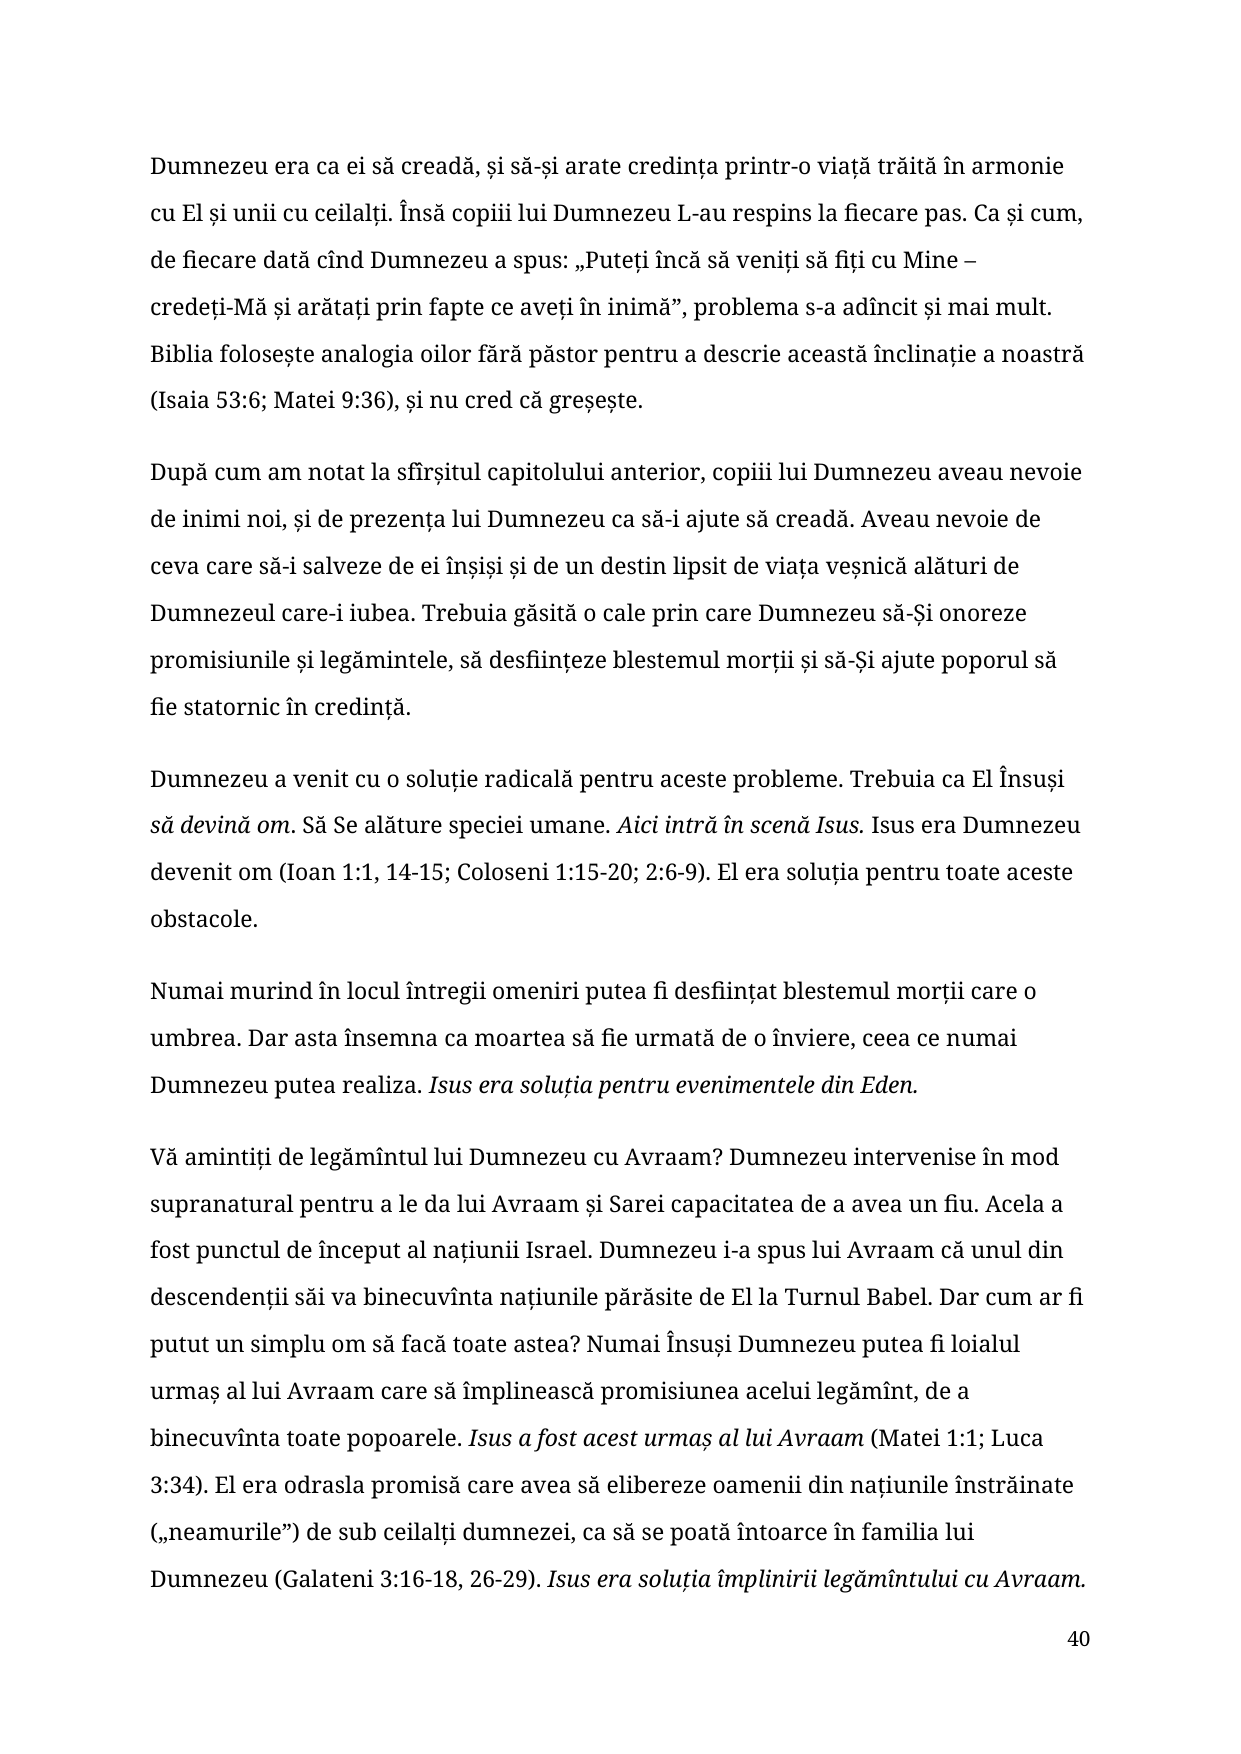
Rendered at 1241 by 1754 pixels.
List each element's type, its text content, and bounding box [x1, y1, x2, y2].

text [150, 150, 1090, 416]
text Numai murind în locul întregii omeniri putea fi desființat blestemul morții care o umbrea. Dar asta însemna ca moartea să fie urmată de o înviere, ceea ce numai Dumnezeu putea realiza. Isus era soluția pentru evenimentele din Eden. [150, 975, 1090, 1100]
text După cum am notat la sfîrșitul capitolului anterior, copiii lui Dumnezeu aveau nevoie de inimi noi, și de prezența lui Dumnezeu ca să-i ajute să creadă. Aveau nevoie de ceva care să-i salveze de ei înșiși și de un destin lipsit de viața veșnică alături de Dumnezeul care-i iubea. Trebuia găsită o cale prin care Dumnezeu să-Și onoreze promisiunile și legămintele, să desființeze blestemul morții și să-Și ajute poporul să fie statornic în credință. [150, 456, 1090, 722]
text Vă amintiți de legămîntul lui Dumnezeu cu Avraam? Dumnezeu intervenise în mod supranatural pentru a le da lui Avraam și Sarei capacitatea de a avea un fiu. Acela a fost punctul de început al națiunii Israel. Dumnezeu i-a spus lui Avraam că unul din descendenții săi va binecuvînta națiunile părăsite de El la Turnul Babel. Dar cum ar fi putut un simplu om să facă toate astea? Numai Însuși Dumnezeu putea fi loialul urmaș al lui Avraam care să împlinească promisiunea acelui legămînt, de a binecuvînta toate popoarele. Isus a fost acest urmaș al lui Avraam (Matei 1:1; Luca 3:34). El era odrasla promisă care avea să elibereze oamenii din națiunile înstrăinate („neamurile”) de sub ceilalți dumnezei, ca să se poată întoarce în familia lui Dumnezeu (Galateni 3:16-18, 26-29). Isus era soluția împlinirii legămîntului cu Avraam. [150, 1141, 1090, 1594]
text Dumnezeu a venit cu o soluție radicală pentru aceste probleme. Trebuia ca El Însuși să devină om. Să Se alăture speciei umane. Aici intră în scenă Isus. Isus era Dumnezeu devenit om (Ioan 1:1, 14-15; Coloseni 1:15-20; 2:6-9). El era soluția pentru toate aceste obstacole. [150, 762, 1090, 934]
